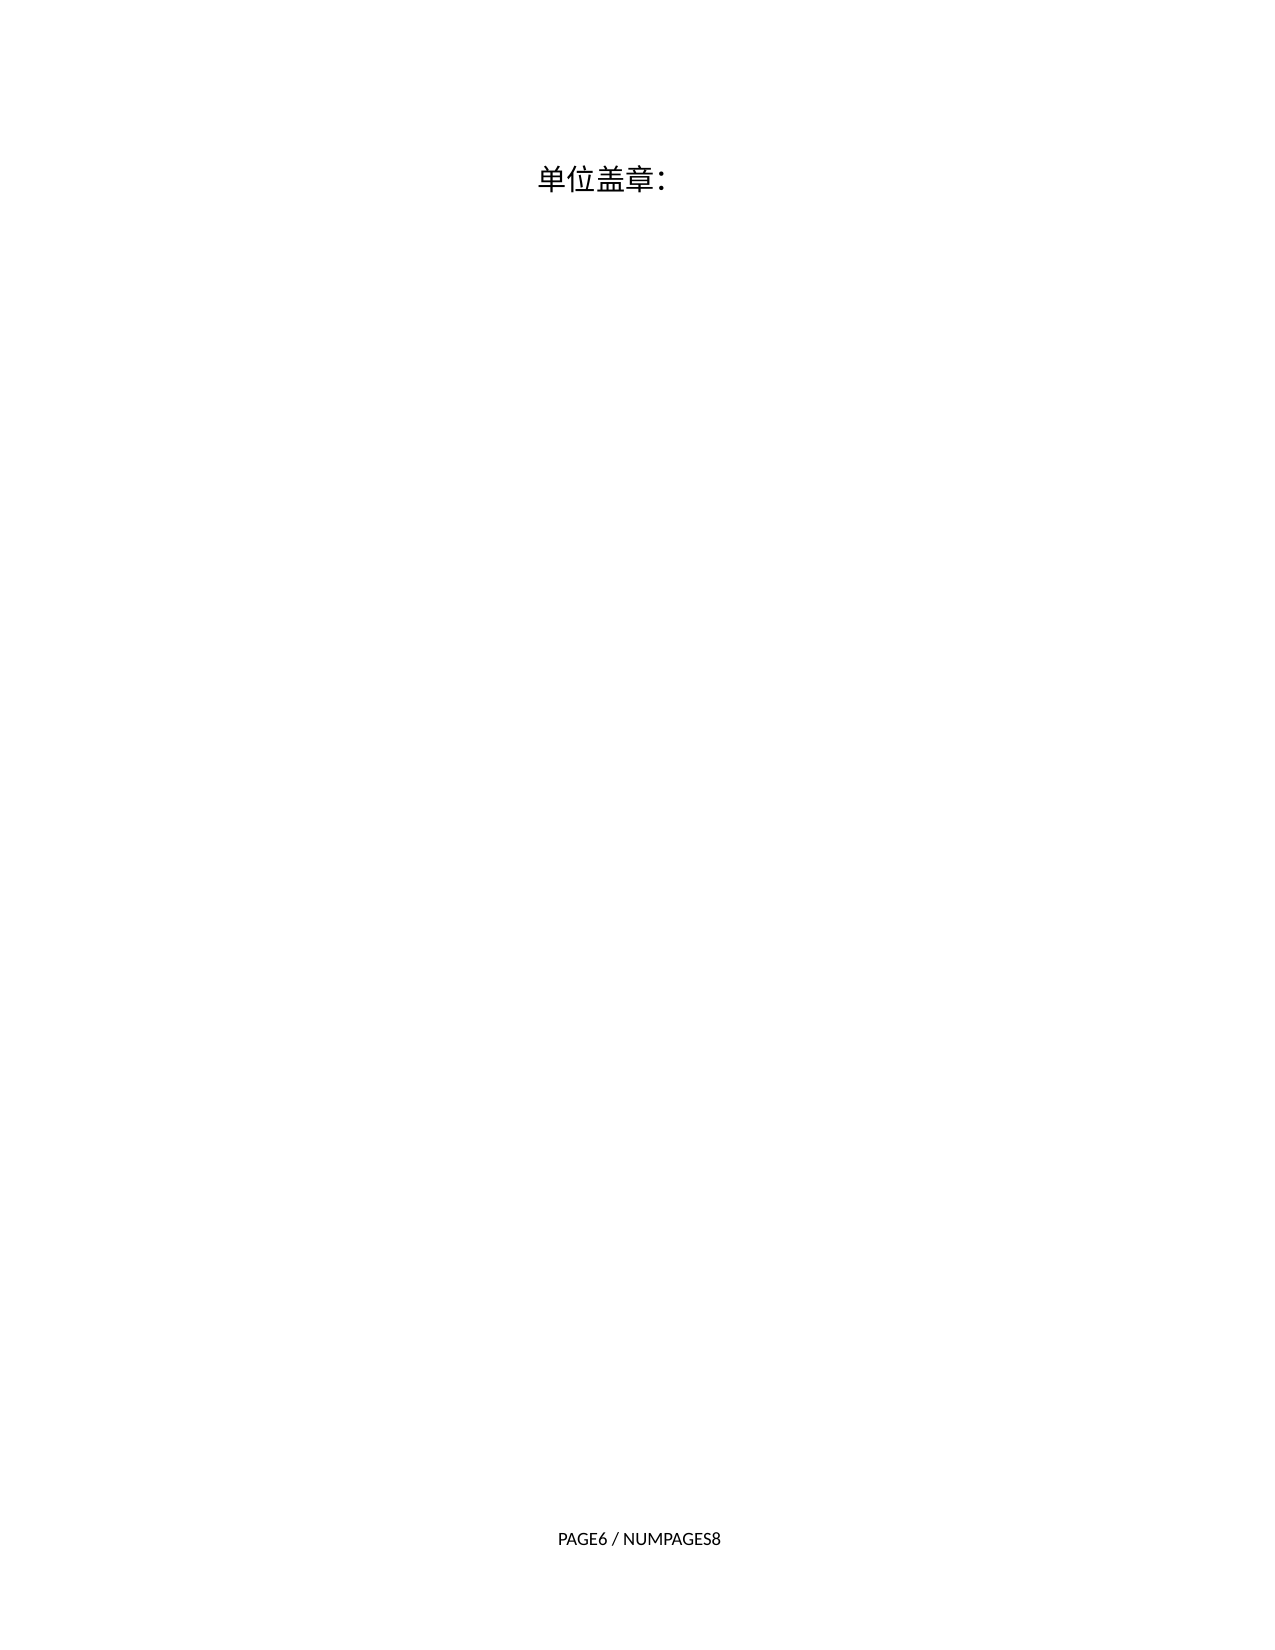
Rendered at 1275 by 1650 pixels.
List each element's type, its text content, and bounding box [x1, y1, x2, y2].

text 单位盖章： [187, 150, 1087, 200]
